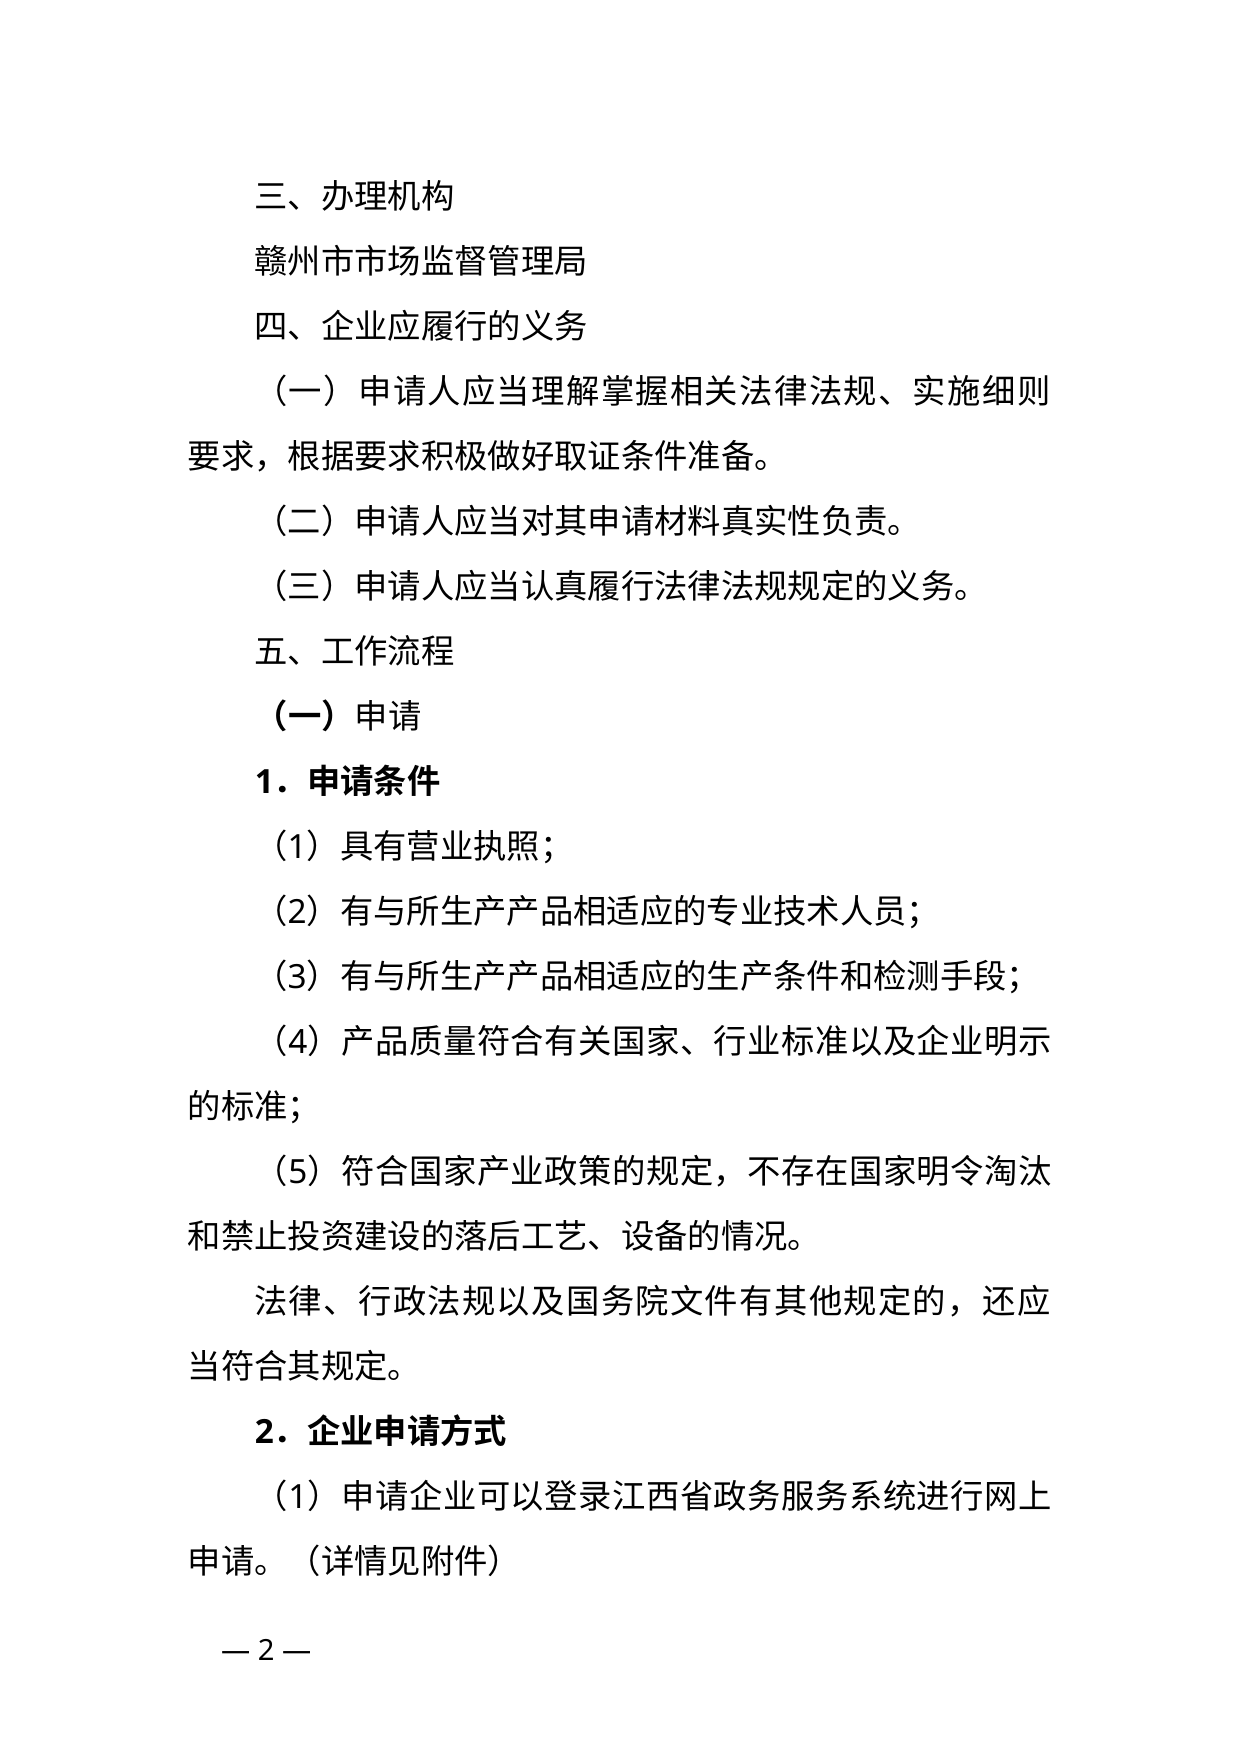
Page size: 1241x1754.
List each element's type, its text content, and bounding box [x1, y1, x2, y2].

text 三、办理机构 [187, 162, 1053, 227]
text 五、工作流程 [187, 617, 1053, 682]
text 四、企业应履行的义务 [187, 292, 1053, 357]
text （5）符合国家产业政策的规定，不存在国家明令淘汰和禁止投资建设的落后工艺、设备的情况。 [187, 1137, 1053, 1267]
text （二）申请人应当对其申请材料真实性负责。 [187, 487, 1053, 552]
text （一）申请人应当理解掌握相关法律法规、实施细则要求，根据要求积极做好取证条件准备。 [187, 357, 1053, 487]
text （一）申请 [187, 682, 1053, 747]
text （4）产品质量符合有关国家、行业标准以及企业明示的标准； [187, 1007, 1053, 1137]
text （三）申请人应当认真履行法律法规规定的义务。 [187, 552, 1053, 617]
text （1）申请企业可以登录江西省政务服务系统进行网上申请。（详情见附件） [187, 1462, 1053, 1592]
text 1．申请条件 [187, 747, 1053, 812]
text 赣州市市场监督管理局 [187, 227, 1053, 292]
text （2）有与所生产产品相适应的专业技术人员； [187, 877, 1053, 942]
text 2．企业申请方式 [187, 1397, 1053, 1462]
text 法律、行政法规以及国务院文件有其他规定的，还应当符合其规定。 [187, 1267, 1053, 1397]
text （1）具有营业执照； [187, 812, 1053, 877]
text （3）有与所生产产品相适应的生产条件和检测手段； [187, 942, 1053, 1007]
